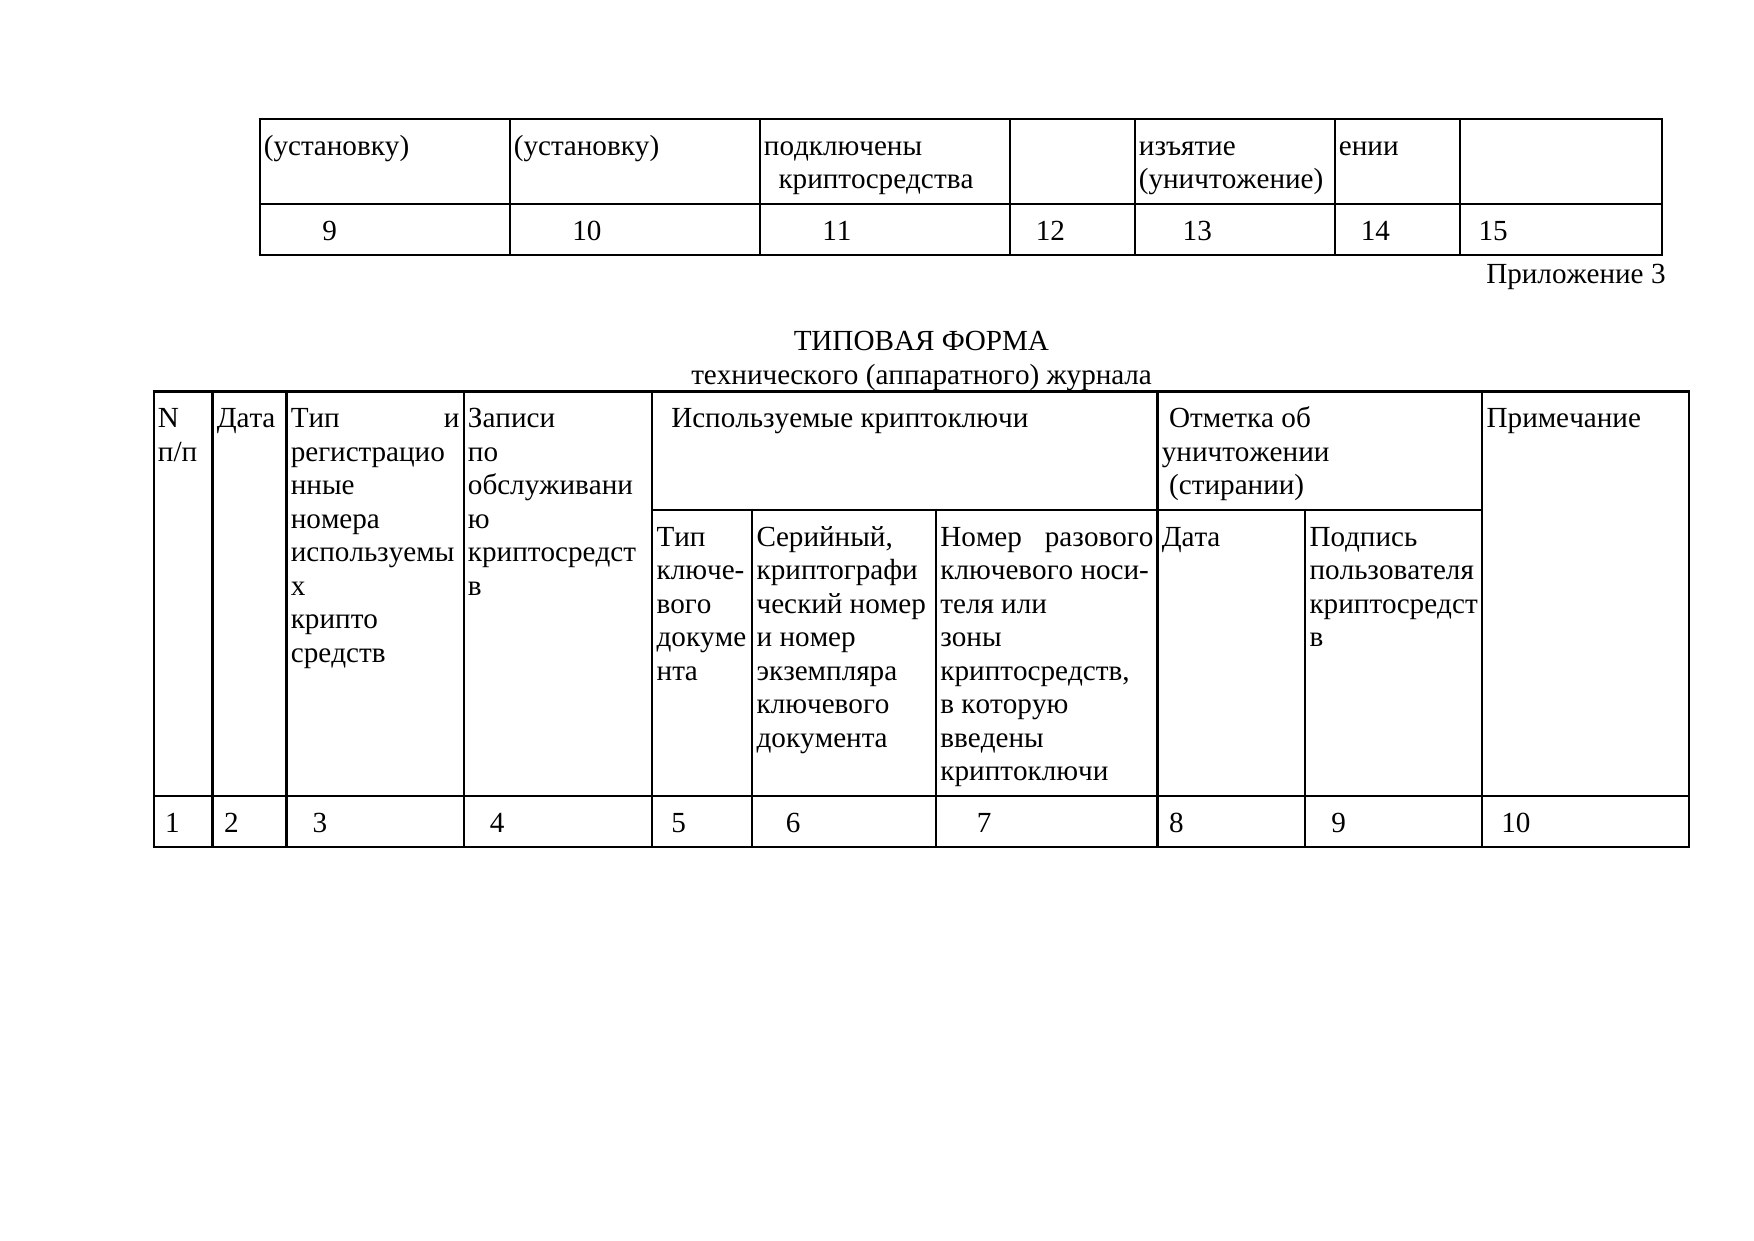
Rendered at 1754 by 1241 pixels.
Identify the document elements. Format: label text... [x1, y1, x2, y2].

table_cell 8 [1159, 797, 1304, 846]
table_cell Дата [1159, 511, 1304, 795]
table_cell 9 [1306, 797, 1481, 846]
table_cell Тип ключе- вого документа [653, 511, 751, 795]
table_cell 10 [1483, 797, 1688, 846]
table_cell 5 [653, 797, 751, 846]
table_cell 1 [155, 797, 211, 846]
table_cell 9 [261, 205, 509, 254]
table_cell 13 [1136, 205, 1334, 254]
table_cell Подпись пользователя криптосредств [1306, 511, 1481, 795]
text Приложение 3 [177, 256, 1665, 290]
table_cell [1011, 120, 1134, 203]
table_cell 11 [761, 205, 1009, 254]
table_cell 10 [511, 205, 759, 254]
table_cell Номер разового ключевого носи- теля или зоны криптосредств, в которую введены криптоключи [937, 511, 1156, 795]
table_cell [1336, 120, 1459, 203]
table_header Отметка об уничтожении (стирании) [1159, 393, 1481, 509]
table_cell 7 [937, 797, 1156, 846]
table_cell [761, 120, 1009, 203]
table_cell Серийный, криптографический номер и номер экземпляра ключевого документа [753, 511, 935, 795]
table_header Тип и регистрационные номера используемых крипто средств [288, 393, 463, 795]
table_cell 2 [214, 797, 285, 846]
table_cell 3 [288, 797, 463, 846]
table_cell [1136, 120, 1334, 203]
table_header Записи по обслуживанию криптосредств [465, 393, 651, 795]
table_header Примечание [1483, 393, 1688, 795]
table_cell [261, 120, 509, 203]
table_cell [511, 120, 759, 203]
text ТИПОВАЯ ФОРМА [177, 323, 1665, 357]
text технического (аппаратного) журнала [177, 357, 1665, 390]
table_header N п/п [155, 393, 211, 795]
table_header Дата [214, 393, 285, 795]
table_cell 12 [1011, 205, 1134, 254]
table_cell 4 [465, 797, 651, 846]
table_header Используемые криптоключи [653, 393, 1156, 509]
table_cell 14 [1336, 205, 1459, 254]
table_cell 6 [753, 797, 935, 846]
table_cell 15 [1461, 205, 1661, 254]
